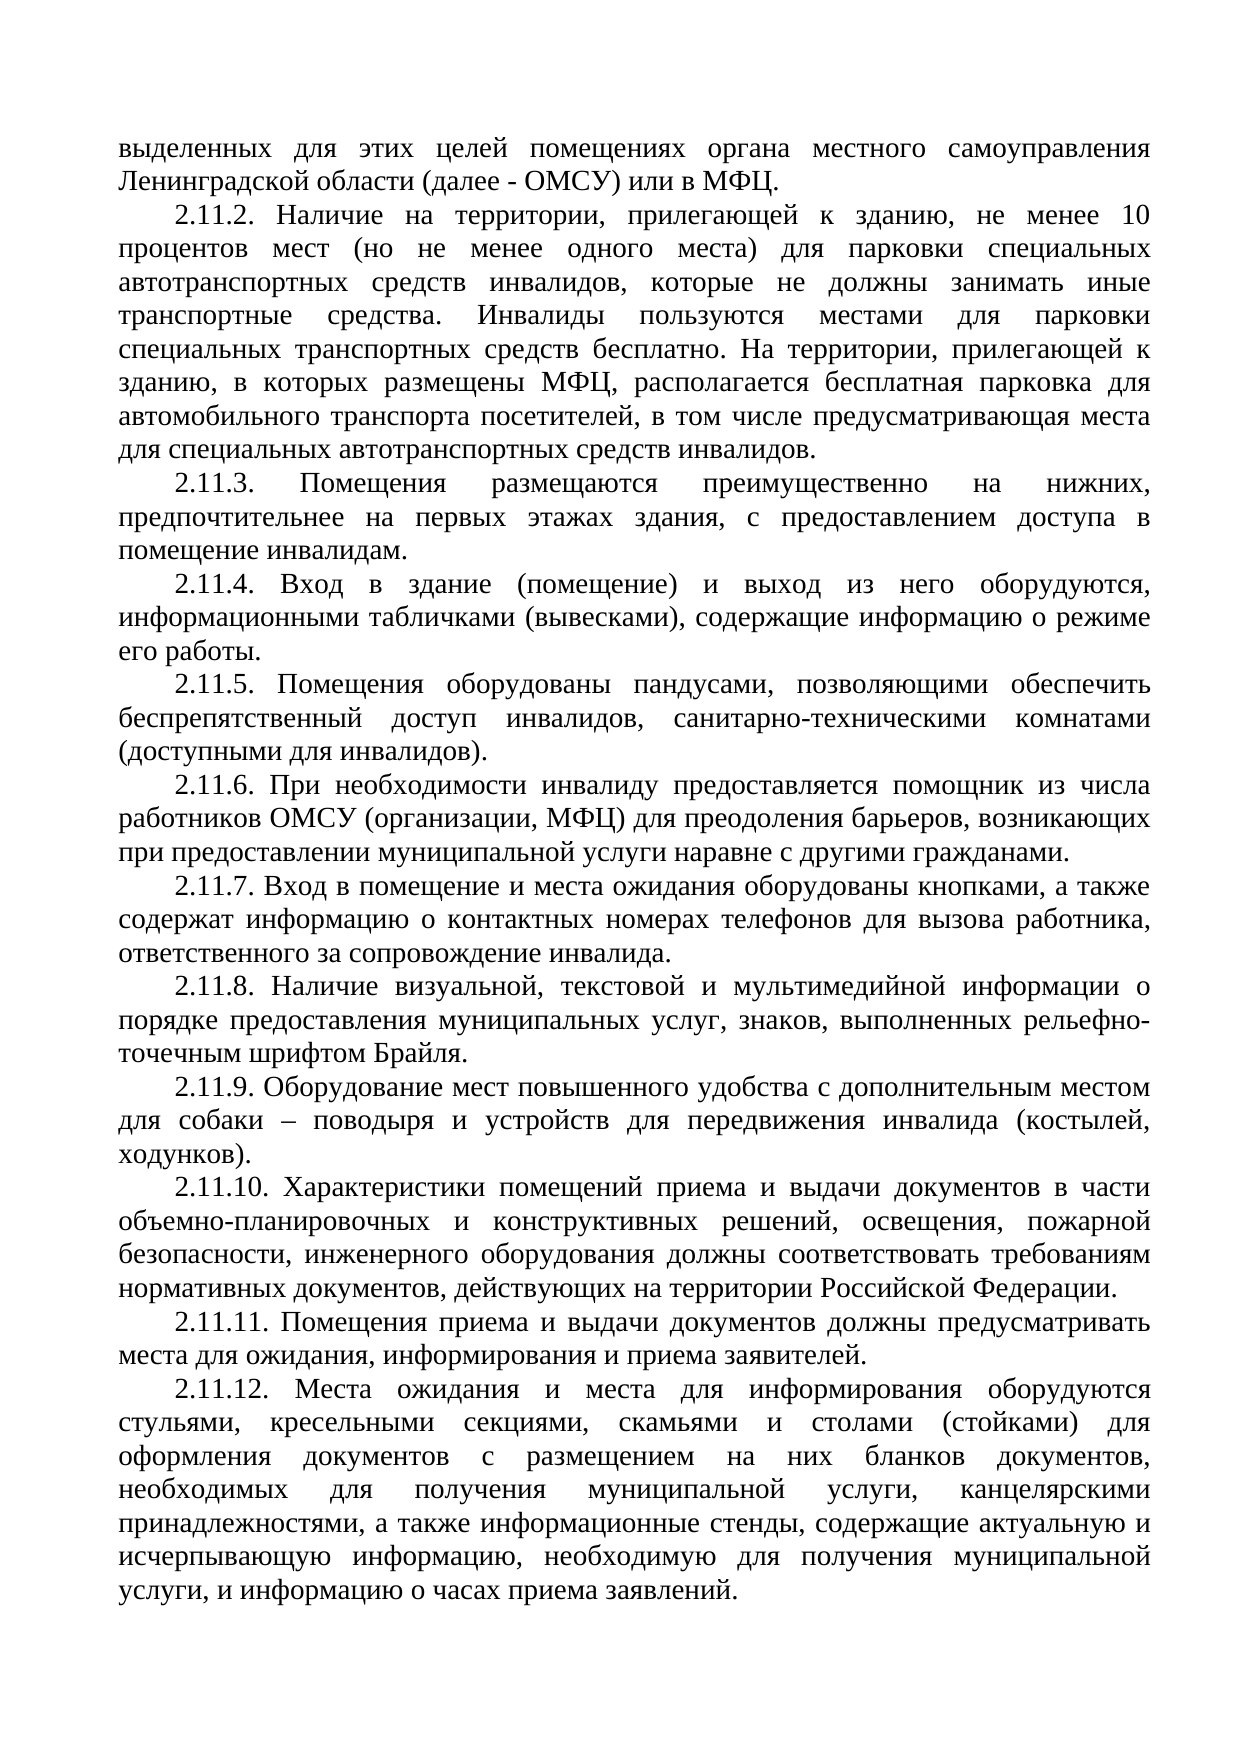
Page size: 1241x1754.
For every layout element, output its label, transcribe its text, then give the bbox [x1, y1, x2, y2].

text 2.11.6. При необходимости инвалиду предоставляется помощник из числа работников ОМСУ (организации, МФЦ) для преодоления барьеров, возникающих при предоставлении муниципальной услуги наравне с другими гражданами. [118, 767, 1152, 868]
text 2.11.10. Характеристики помещений приема и выдачи документов в части объемно-планировочных и конструктивных решений, освещения, пожарной безопасности, инженерного оборудования должны соответствовать требованиям нормативных документов, действующих на территории Российской Федерации. [118, 1169, 1152, 1304]
text 2.11.3. Помещения размещаются преимущественно на нижних, предпочтительнее на первых этажах здания, с предоставлением доступа в помещение инвалидам. [118, 465, 1152, 566]
text 2.11.4. Вход в здание (помещение) и выход из него оборудуются, информационными табличками (вывесками), содержащие информацию о режиме его работы. [118, 566, 1152, 666]
text 2.11.7. Вход в помещение и места ожидания оборудованы кнопками, а также содержат информацию о контактных номерах телефонов для вызова работника, ответственного за сопровождение инвалида. [118, 868, 1152, 968]
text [118, 130, 1152, 197]
text 2.11.11. Помещения приема и выдачи документов должны предусматривать места для ожидания, информирования и приема заявителей. [118, 1304, 1152, 1371]
text 2.11.8. Наличие визуальной, текстовой и мультимедийной информации о порядке предоставления муниципальных услуг, знаков, выполненных рельефно-точечным шрифтом Брайля. [118, 968, 1152, 1069]
text 2.11.12. Места ожидания и места для информирования оборудуются стульями, кресельными секциями, скамьями и столами (стойками) для оформления документов с размещением на них бланков документов, необходимых для получения муниципальной услуги, канцелярскими принадлежностями, а также информационные стенды, содержащие актуальную и исчерпывающую информацию, необходимую для получения муниципальной услуги, и информацию о часах приема заявлений. [118, 1371, 1152, 1606]
text 2.11.5. Помещения оборудованы пандусами, позволяющими обеспечить беспрепятственный доступ инвалидов, санитарно-техническими комнатами (доступными для инвалидов). [118, 666, 1152, 767]
text 2.11.2. Наличие на территории, прилегающей к зданию, не менее 10 процентов мест (но не менее одного места) для парковки специальных автотранспортных средств инвалидов, которые не должны занимать иные транспортные средства. Инвалиды пользуются местами для парковки специальных транспортных средств бесплатно. На территории, прилегающей к зданию, в которых размещены МФЦ, располагается бесплатная парковка для автомобильного транспорта посетителей, в том числе предусматривающая места для специальных автотранспортных средств инвалидов. [118, 197, 1152, 465]
text 2.11.9. Оборудование мест повышенного удобства с дополнительным местом для собаки – поводыря и устройств для передвижения инвалида (костылей, ходунков). [118, 1069, 1152, 1169]
